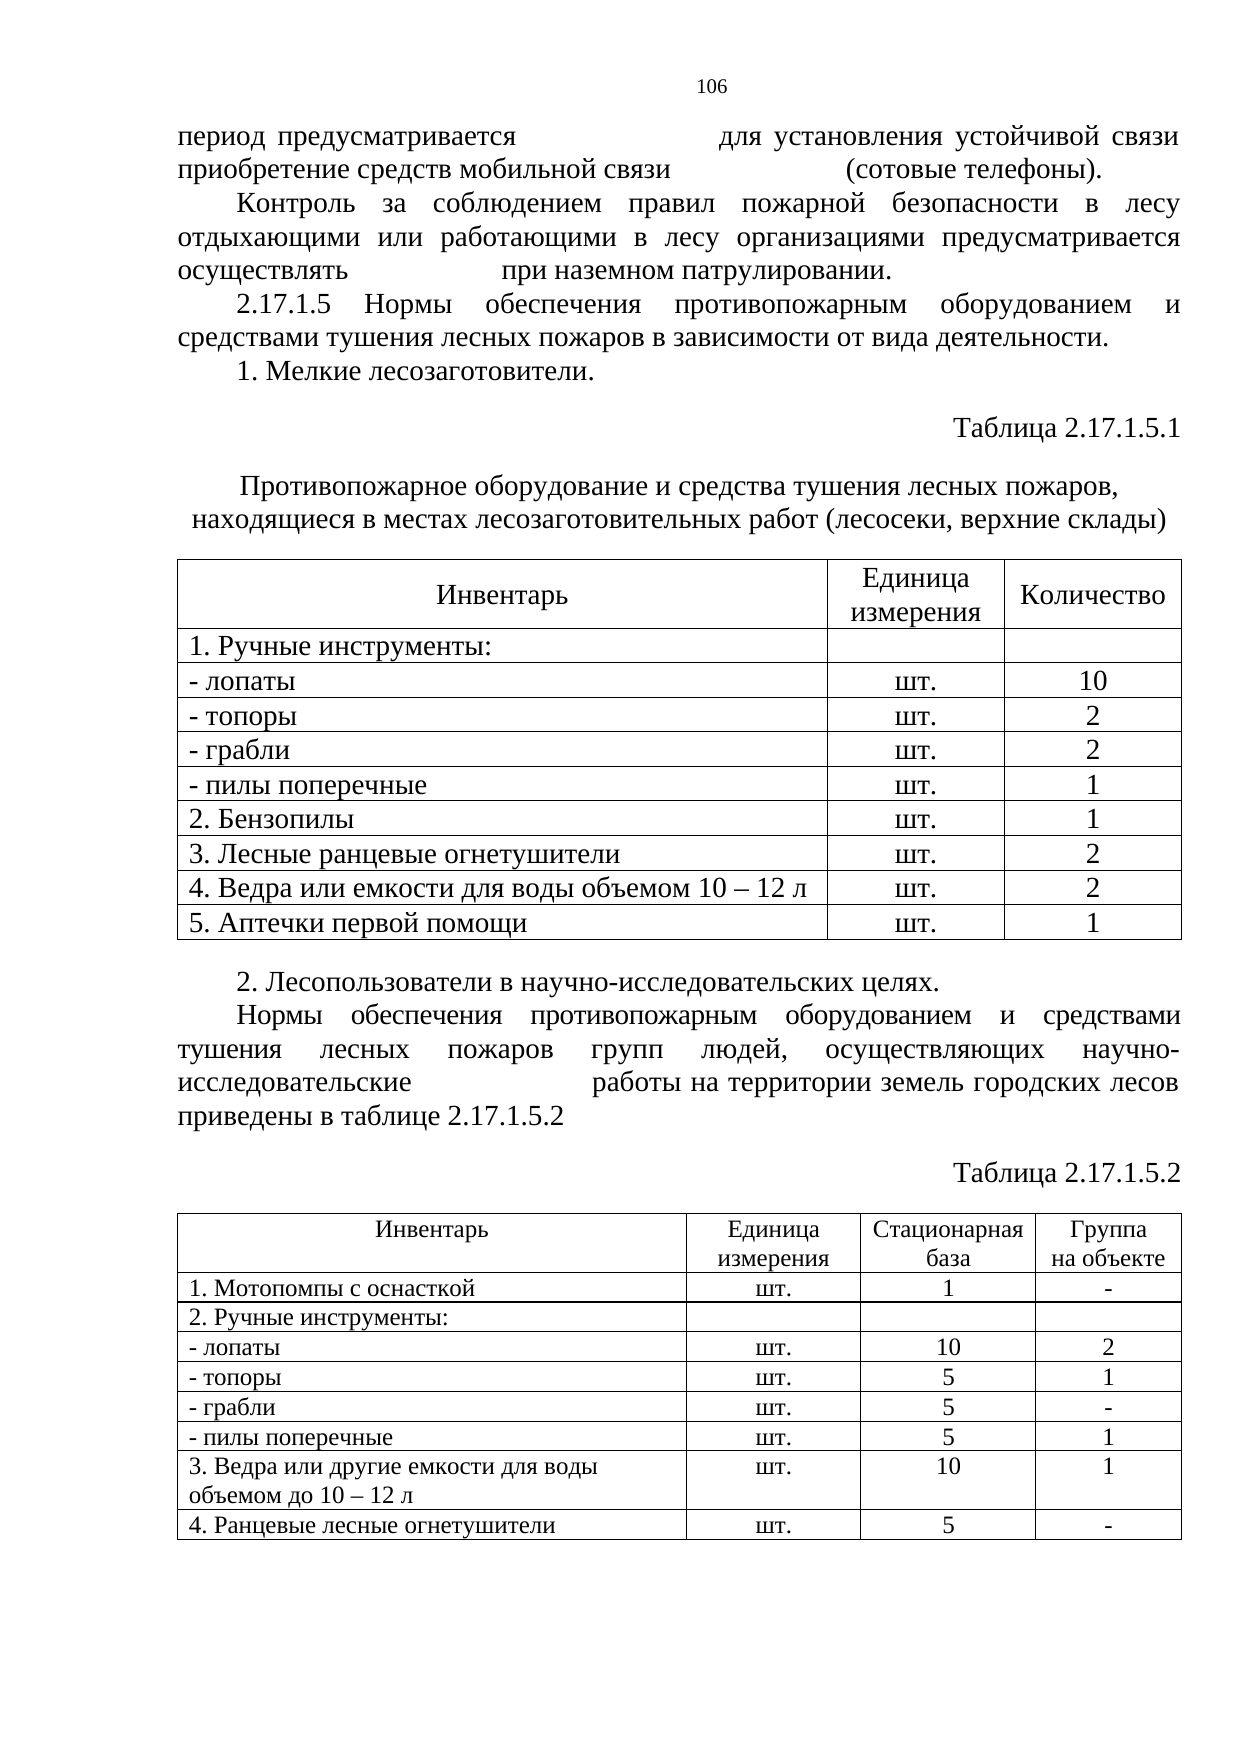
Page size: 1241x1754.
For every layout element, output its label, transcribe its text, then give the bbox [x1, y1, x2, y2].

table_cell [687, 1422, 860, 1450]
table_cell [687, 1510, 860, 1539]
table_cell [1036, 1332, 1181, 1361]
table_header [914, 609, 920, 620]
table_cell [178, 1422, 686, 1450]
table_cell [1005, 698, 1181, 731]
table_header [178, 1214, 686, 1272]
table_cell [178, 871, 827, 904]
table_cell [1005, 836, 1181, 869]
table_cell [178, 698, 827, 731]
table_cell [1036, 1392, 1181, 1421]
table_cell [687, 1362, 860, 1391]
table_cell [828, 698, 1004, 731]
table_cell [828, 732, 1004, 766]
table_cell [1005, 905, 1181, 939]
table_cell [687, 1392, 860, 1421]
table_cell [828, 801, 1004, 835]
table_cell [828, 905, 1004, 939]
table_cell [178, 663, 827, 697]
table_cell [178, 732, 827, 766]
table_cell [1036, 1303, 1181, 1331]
text Таблица 2.17.1.5.1 [177, 411, 1181, 444]
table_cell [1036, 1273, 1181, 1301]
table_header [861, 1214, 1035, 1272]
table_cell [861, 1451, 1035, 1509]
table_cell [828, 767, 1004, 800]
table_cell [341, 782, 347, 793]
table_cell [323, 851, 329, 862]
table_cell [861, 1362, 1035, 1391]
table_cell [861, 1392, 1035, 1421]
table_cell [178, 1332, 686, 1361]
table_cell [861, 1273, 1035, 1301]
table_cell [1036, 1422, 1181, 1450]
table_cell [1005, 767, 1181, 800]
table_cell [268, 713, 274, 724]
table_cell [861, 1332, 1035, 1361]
text находящиеся в местах лесозаготовительных работ (лесосеки, верхние склады) [177, 502, 1181, 535]
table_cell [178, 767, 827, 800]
text Контроль за соблюдением правил пожарной безопасности в лесу отдыхающими или работающими в лесу организациями предусматривается осуществлять при наземном патрулировании. [177, 185, 1181, 286]
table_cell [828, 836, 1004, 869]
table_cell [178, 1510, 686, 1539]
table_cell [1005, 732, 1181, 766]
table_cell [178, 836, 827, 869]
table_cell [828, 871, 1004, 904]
text 2. Лесопользователи в научно-исследовательских целях. [177, 964, 1181, 997]
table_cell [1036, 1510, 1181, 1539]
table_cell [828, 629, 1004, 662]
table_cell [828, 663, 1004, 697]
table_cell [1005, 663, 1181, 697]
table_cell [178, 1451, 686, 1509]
text Таблица 2.17.1.5.2 [177, 1156, 1181, 1189]
text Противопожарное оборудование и средства тушения лесных пожаров, [177, 468, 1181, 502]
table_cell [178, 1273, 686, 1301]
text 2.17.1.5 Нормы обеспечения противопожарным оборудованием и средствами тушения лесных пожаров в зависимости от вида деятельности. [177, 286, 1181, 353]
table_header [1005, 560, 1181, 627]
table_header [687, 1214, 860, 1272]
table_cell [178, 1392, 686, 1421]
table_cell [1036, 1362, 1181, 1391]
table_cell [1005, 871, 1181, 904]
text 1. Мелкие лесозаготовители. [177, 353, 1181, 386]
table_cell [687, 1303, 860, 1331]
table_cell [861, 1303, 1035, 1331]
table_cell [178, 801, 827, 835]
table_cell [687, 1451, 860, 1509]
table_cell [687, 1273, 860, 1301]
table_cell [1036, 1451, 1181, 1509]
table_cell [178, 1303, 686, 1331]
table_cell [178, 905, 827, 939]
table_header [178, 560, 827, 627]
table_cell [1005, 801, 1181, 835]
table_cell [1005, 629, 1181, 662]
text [177, 118, 1181, 185]
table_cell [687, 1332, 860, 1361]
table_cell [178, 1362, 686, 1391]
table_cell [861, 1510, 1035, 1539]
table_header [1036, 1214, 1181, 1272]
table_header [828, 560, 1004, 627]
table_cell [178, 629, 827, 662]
text Нормы обеспечения противопожарным оборудованием и средствами тушения лесных пожаров групп людей, осуществляющих научно-исследовательские работы на территории земель городских лесов приведены в таблице 2.17.1.5.2 [177, 997, 1181, 1131]
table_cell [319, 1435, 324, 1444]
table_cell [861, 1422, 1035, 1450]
